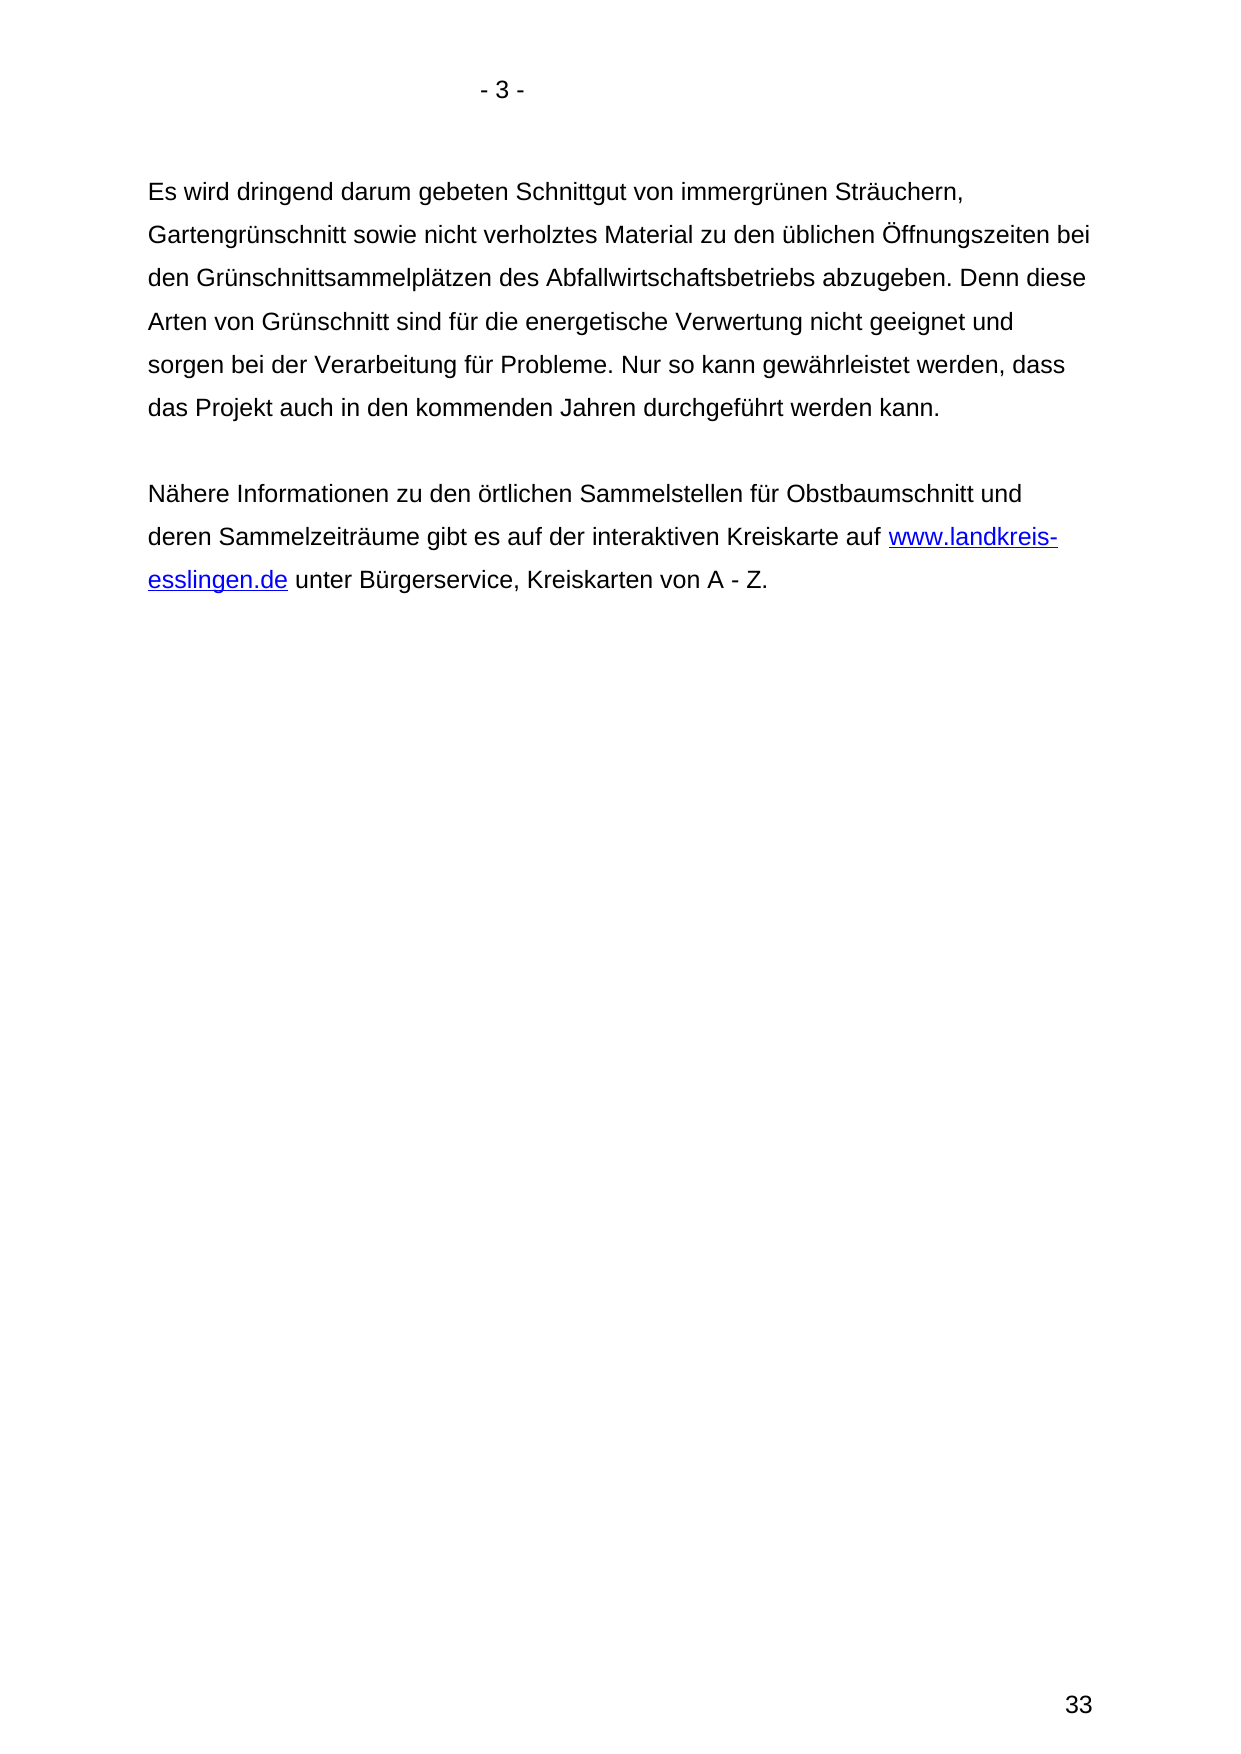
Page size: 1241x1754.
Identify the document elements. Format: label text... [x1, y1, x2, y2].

text Es wird dringend darum gebeten Schnittgut von immergrünen Sträuchern, Gartengrünschnitt sowie nicht verholztes Material zu den üblichen Öffnungszeiten bei den Grünschnittsammelplätzen des Abfallwirtschaftsbetriebs abzugeben. Denn diese Arten von Grünschnitt sind für die energetische Verwertung nicht geeignet und sorgen bei der Verarbeitung für Probleme. Nur so kann gewährleistet werden, dass das Projekt auch in den kommenden Jahren durchgeführt werden kann. [148, 177, 1092, 422]
text Nähere Informationen zu den örtlichen Sammelstellen für Obstbaumschnitt und deren Sammelzeiträume gibt es auf der interaktiven Kreiskarte auf www.landkreis-esslingen.de unter Bürgerservice, Kreiskarten von A - Z. [148, 479, 1092, 594]
